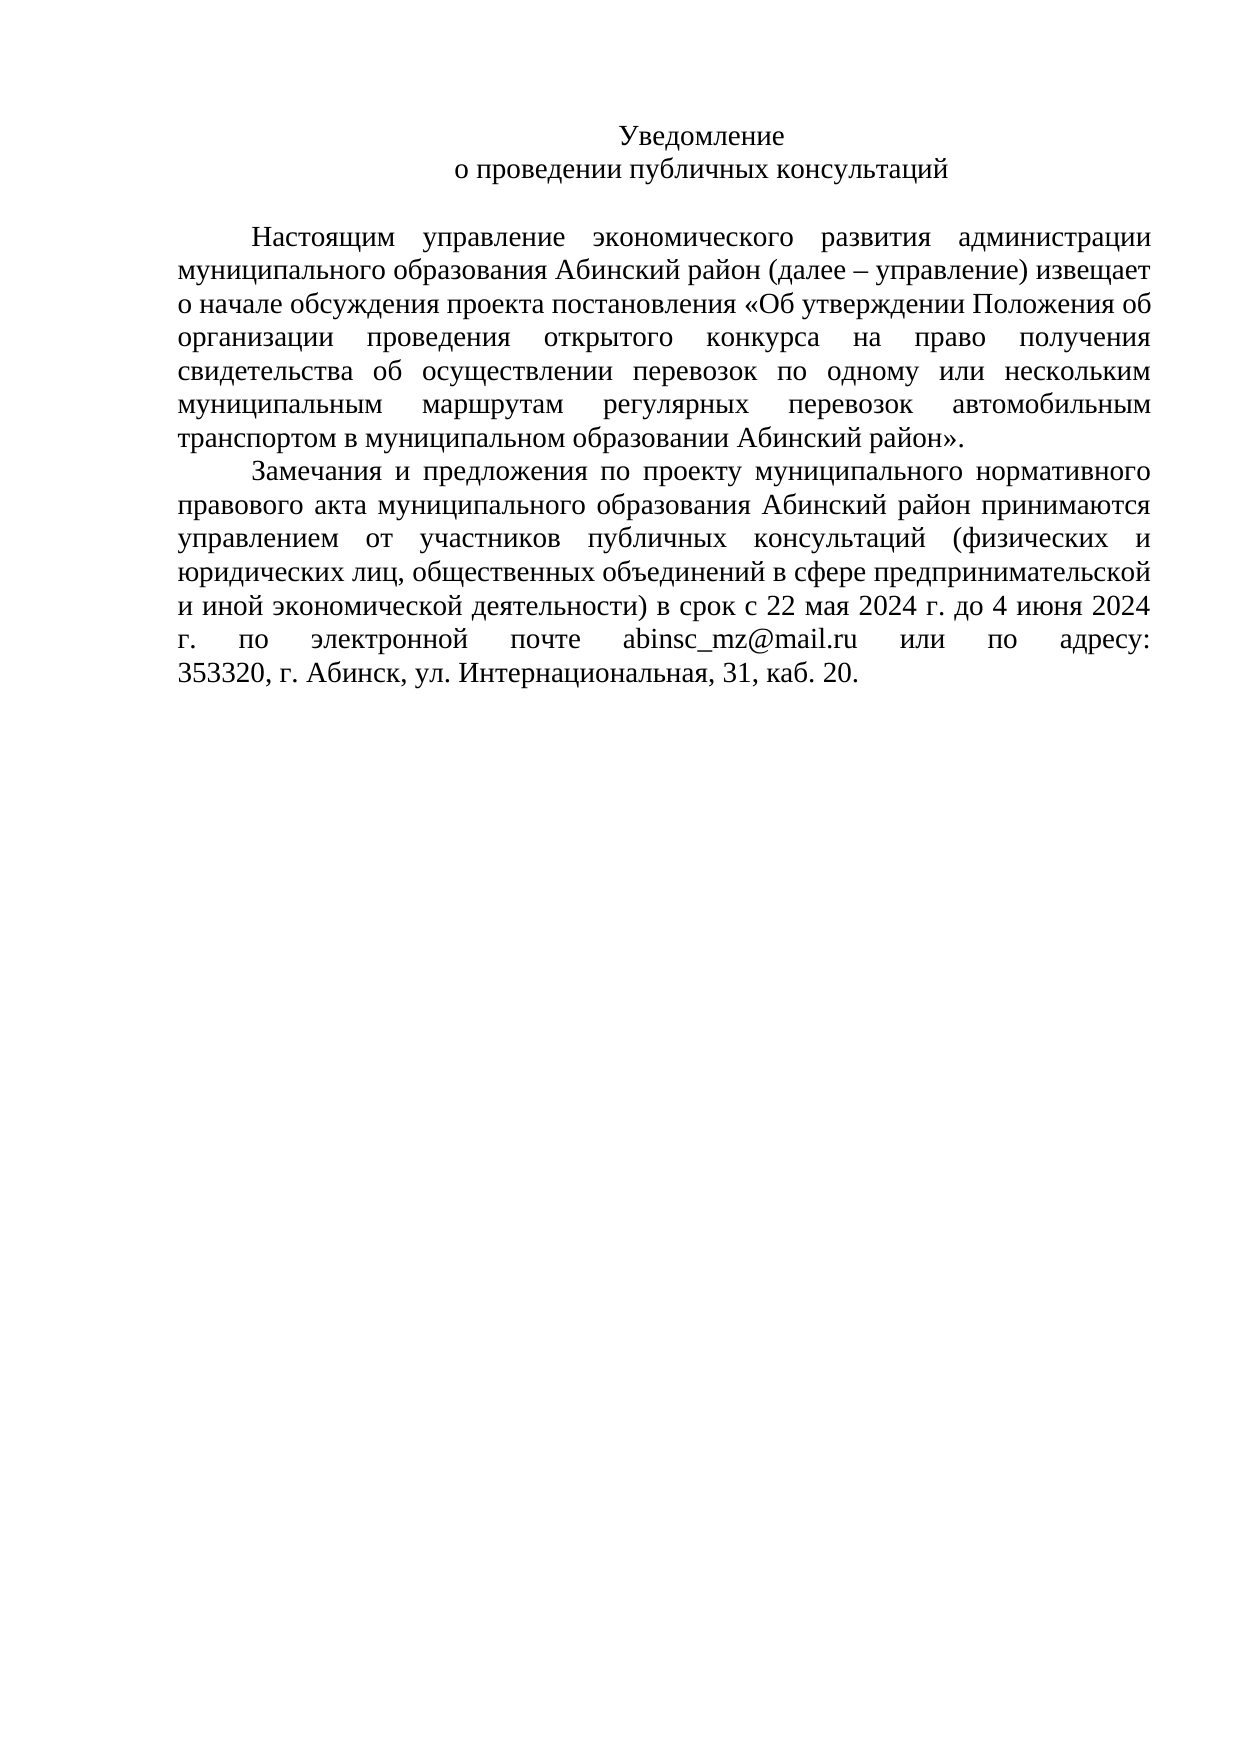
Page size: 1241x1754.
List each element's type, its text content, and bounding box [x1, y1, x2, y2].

text о проведении публичных консультаций [177, 152, 1152, 185]
text Уведомление [177, 118, 1152, 152]
text Замечания и предложения по проекту муниципального нормативного правового акта муниципального образования Абинский район принимаются управлением от участников публичных консультаций (физических и юридических лиц, общественных объединений в сфере предпринимательской и иной экономической деятельности) в срок с 22 мая 2024 г. до 4 июня 2024 г. по электронной почте abinsc_mz@mail.ru или по адресу: 353320, г. Абинск, ул. Интернациональная, 31, каб. 20. [177, 453, 1152, 688]
text Настоящим управление экономического развития администрации муниципального образования Абинский район (далее – управление) извещает о начале обсуждения проекта постановления «Об утверждении Положения об организации проведения открытого конкурса на право получения свидетельства об осуществлении перевозок по одному или нескольким муниципальным маршрутам регулярных перевозок автомобильным транспортом в муниципальном образовании Абинский район». [177, 219, 1152, 453]
